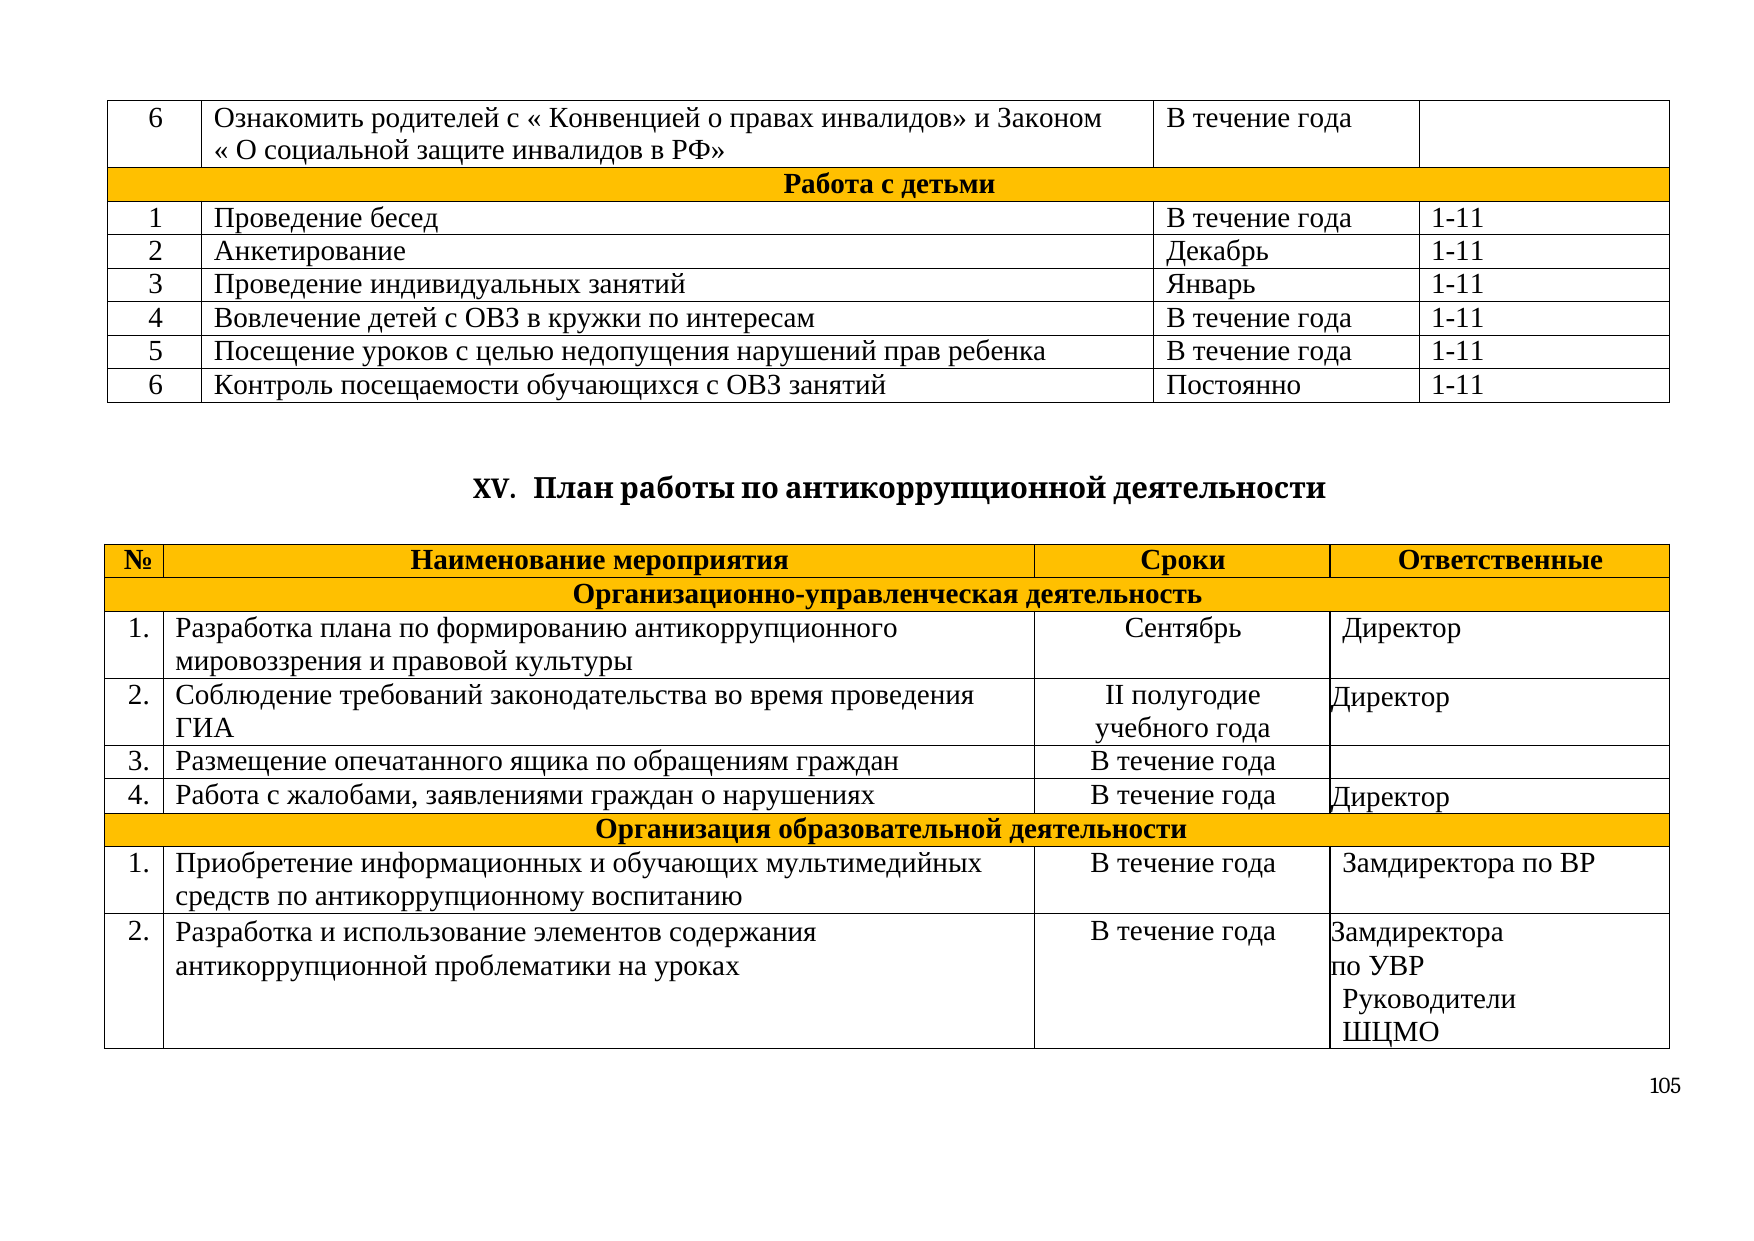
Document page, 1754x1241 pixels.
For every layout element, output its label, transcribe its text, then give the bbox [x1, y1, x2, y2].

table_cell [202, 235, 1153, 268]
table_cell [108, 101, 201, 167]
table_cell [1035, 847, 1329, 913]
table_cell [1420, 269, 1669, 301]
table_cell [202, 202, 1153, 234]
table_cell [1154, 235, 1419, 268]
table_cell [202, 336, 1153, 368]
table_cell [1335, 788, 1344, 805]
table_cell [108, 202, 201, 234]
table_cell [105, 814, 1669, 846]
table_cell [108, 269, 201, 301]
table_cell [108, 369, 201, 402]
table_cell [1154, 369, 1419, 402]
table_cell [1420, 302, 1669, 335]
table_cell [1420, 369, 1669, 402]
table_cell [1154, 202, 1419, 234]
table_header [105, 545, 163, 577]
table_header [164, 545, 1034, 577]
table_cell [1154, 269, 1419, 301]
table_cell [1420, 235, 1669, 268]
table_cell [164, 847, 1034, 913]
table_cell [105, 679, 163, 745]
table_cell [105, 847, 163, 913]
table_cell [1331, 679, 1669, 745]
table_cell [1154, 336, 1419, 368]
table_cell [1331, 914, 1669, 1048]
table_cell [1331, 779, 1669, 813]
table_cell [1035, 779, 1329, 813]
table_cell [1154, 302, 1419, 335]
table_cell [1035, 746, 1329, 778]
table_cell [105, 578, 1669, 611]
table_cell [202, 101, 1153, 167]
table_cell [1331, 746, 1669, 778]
list План работы по антикоррупционной деятельности [118, 472, 1681, 506]
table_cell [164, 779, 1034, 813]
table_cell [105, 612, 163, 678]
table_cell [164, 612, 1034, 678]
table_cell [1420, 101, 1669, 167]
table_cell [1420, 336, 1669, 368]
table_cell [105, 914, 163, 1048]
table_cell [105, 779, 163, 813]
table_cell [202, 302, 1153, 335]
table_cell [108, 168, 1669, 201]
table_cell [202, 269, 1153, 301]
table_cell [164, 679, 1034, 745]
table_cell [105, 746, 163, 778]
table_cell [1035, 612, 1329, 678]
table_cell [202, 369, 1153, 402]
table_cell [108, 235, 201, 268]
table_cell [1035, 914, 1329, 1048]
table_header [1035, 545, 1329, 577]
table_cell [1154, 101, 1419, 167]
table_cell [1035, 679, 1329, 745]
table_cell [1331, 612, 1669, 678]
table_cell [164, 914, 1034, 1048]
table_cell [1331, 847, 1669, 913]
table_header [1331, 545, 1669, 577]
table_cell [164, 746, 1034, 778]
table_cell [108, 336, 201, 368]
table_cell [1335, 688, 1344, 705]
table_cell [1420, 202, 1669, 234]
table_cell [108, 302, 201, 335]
